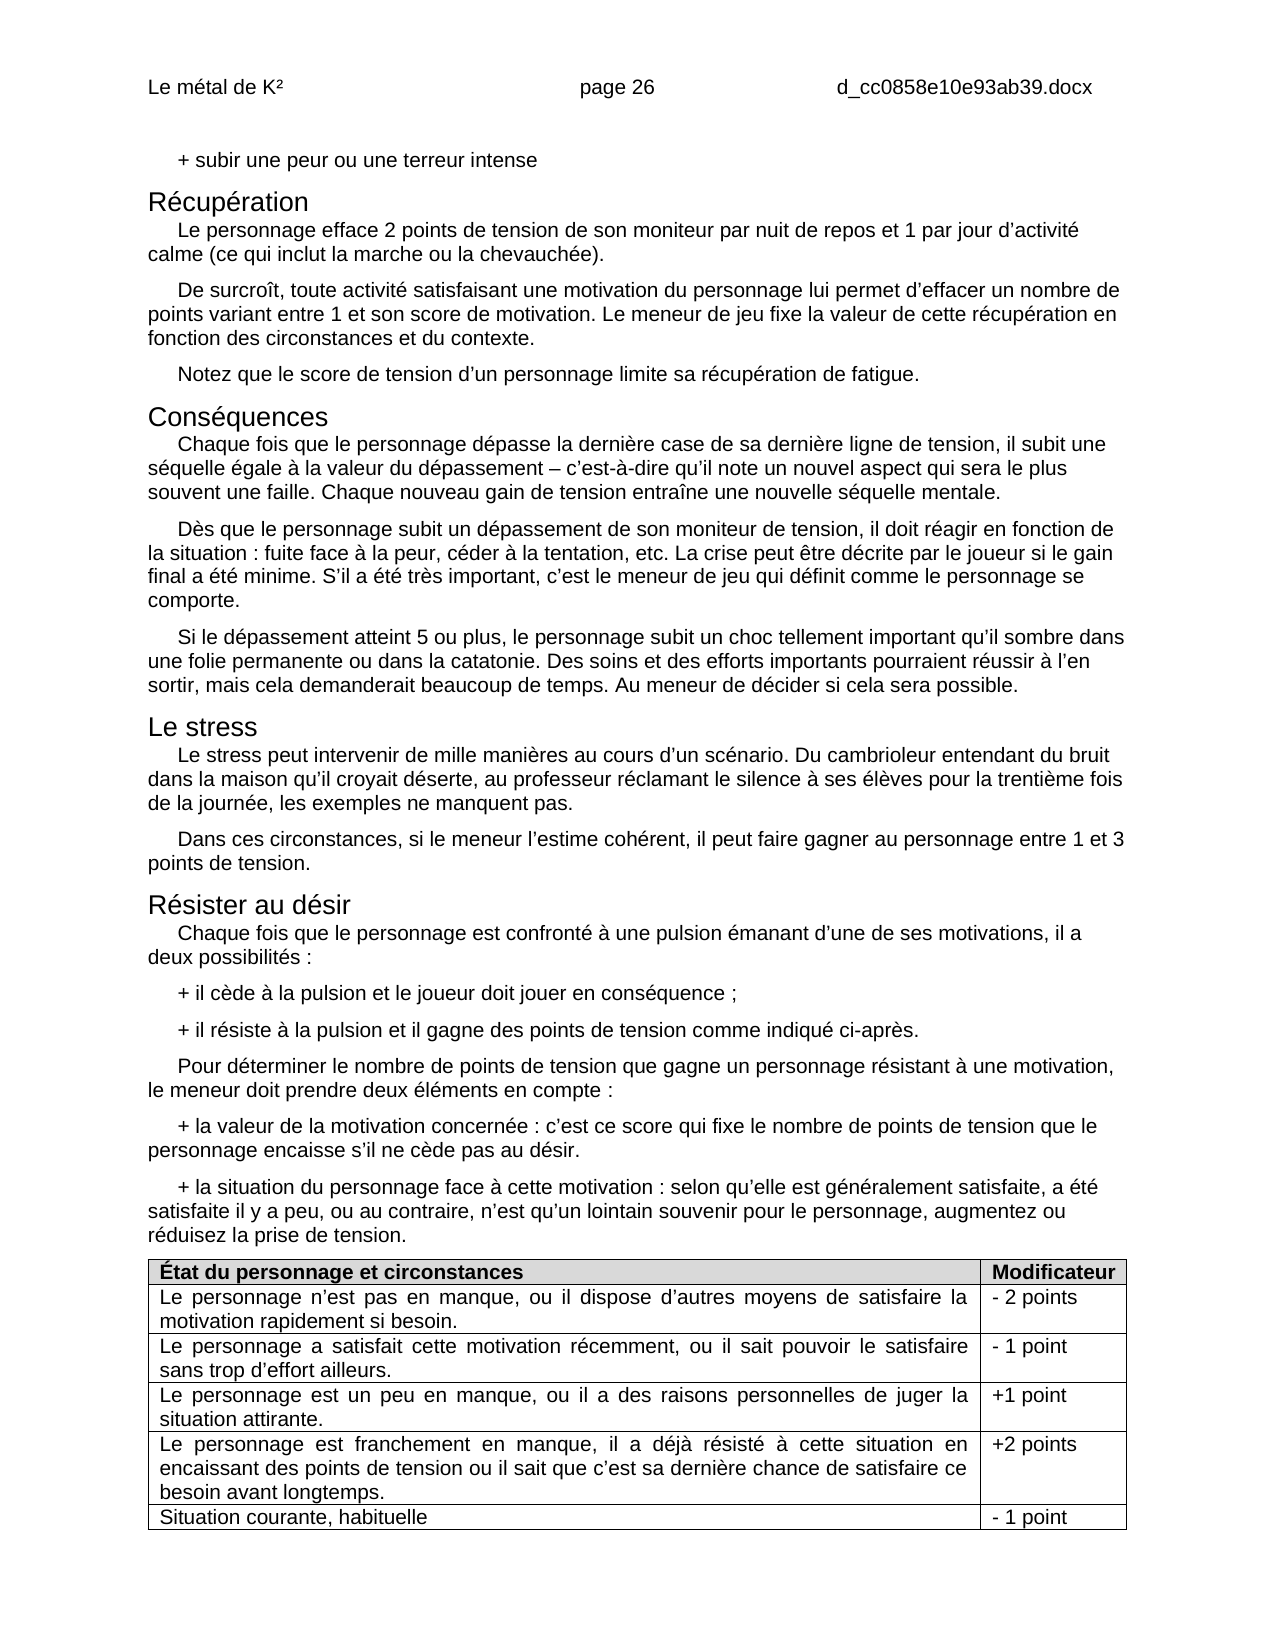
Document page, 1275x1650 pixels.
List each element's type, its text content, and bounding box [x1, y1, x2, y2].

table_cell Le personnage a satisfait cette motivation récemment, ou il sait pouvoir le satisfaire sans trop d’effort ailleurs. [149, 1334, 980, 1382]
text Le personnage efface 2 points de tension de son moniteur par nuit de repos et 1 par jour d’activité calme (ce qui inclut la marche ou la chevauchée). [148, 217, 1127, 265]
text De surcroît, toute activité satisfaisant une motivation du personnage lui permet d’effacer un nombre de points variant entre 1 et son score de motivation. Le meneur de jeu fixe la valeur de cette récupération en fonction des circonstances et du contexte. [148, 278, 1127, 350]
text + la valeur de la motivation concernée : c’est ce score qui fixe le nombre de points de tension que le personnage encaisse s’il ne cède pas au désir. [148, 1114, 1127, 1162]
subtitle Résister au désir [148, 889, 1127, 921]
table_cell Le personnage est franchement en manque, il a déjà résisté à cette situation en encaissant des points de tension ou il sait que c’est sa dernière chance de satisfaire ce besoin avant longtemps. [149, 1432, 980, 1504]
table_header Modificateur [981, 1260, 1126, 1284]
table_cell +1 point [981, 1383, 1126, 1431]
text Chaque fois que le personnage dépasse la dernière case de sa dernière ligne de tension, il subit une séquelle égale à la valeur du dépassement – c’est-à-dire qu’il note un nouvel aspect qui sera le plus souvent une faille. Chaque nouveau gain de tension entraîne une nouvelle séquelle mentale. [148, 432, 1127, 504]
table_cell - 1 point [981, 1334, 1126, 1382]
text Pour déterminer le nombre de points de tension que gagne un personnage résistant à une motivation, le meneur doit prendre deux éléments en compte : [148, 1054, 1127, 1102]
table_cell - 2 points [981, 1285, 1126, 1333]
table_header État du personnage et circonstances [149, 1260, 980, 1284]
text Dans ces circonstances, si le meneur l’estime cohérent, il peut faire gagner au personnage entre 1 et 3 points de tension. [148, 827, 1127, 875]
text Dès que le personnage subit un dépassement de son moniteur de tension, il doit réagir en fonction de la situation : fuite face à la peur, céder à la tentation, etc. La crise peut être décrite par le joueur si le gain final a été minime. S’il a été très important, c’est le meneur de jeu qui définit comme le personnage se comporte. [148, 516, 1127, 612]
table_cell - 1 point [981, 1505, 1126, 1529]
table_cell +2 points [981, 1432, 1126, 1504]
subtitle Récupération [148, 186, 1127, 217]
subtitle Conséquences [148, 401, 1127, 432]
text + la situation du personnage face à cette motivation : selon qu’elle est généralement satisfaite, a été satisfaite il y a peu, ou au contraire, n’est qu’un lointain souvenir pour le personnage, augmentez ou réduisez la prise de tension. [148, 1175, 1127, 1247]
text Notez que le score de tension d’un personnage limite sa récupération de fatigue. [148, 362, 1127, 386]
table_cell Le personnage est un peu en manque, ou il a des raisons personnelles de juger la situation attirante. [149, 1383, 980, 1431]
text + il résiste à la pulsion et il gagne des points de tension comme indiqué ci-après. [148, 1017, 1127, 1041]
text Si le dépassement atteint 5 ou plus, le personnage subit un choc tellement important qu’il sombre dans une folie permanente ou dans la catatonie. Des soins et des efforts importants pourraient réussir à l’en sortir, mais cela demanderait beaucoup de temps. Au meneur de décider si cela sera possible. [148, 625, 1127, 697]
subtitle Le stress [148, 711, 1127, 742]
text Le stress peut intervenir de mille manières au cours d’un scénario. Du cambrioleur entendant du bruit dans la maison qu’il croyait déserte, au professeur réclamant le silence à ses élèves pour la trentième fois de la journée, les exemples ne manquent pas. [148, 742, 1127, 814]
text Chaque fois que le personnage est confronté à une pulsion émanant d’une de ses motivations, il a deux possibilités : [148, 921, 1127, 968]
table_cell Le personnage n’est pas en manque, ou il dispose d’autres moyens de satisfaire la motivation rapidement si besoin. [149, 1285, 980, 1333]
table_cell Situation courante, habituelle [149, 1505, 980, 1529]
text + il cède à la pulsion et le joueur doit jouer en conséquence ; [148, 981, 1127, 1005]
text + subir une peur ou une terreur intense [148, 148, 1127, 172]
